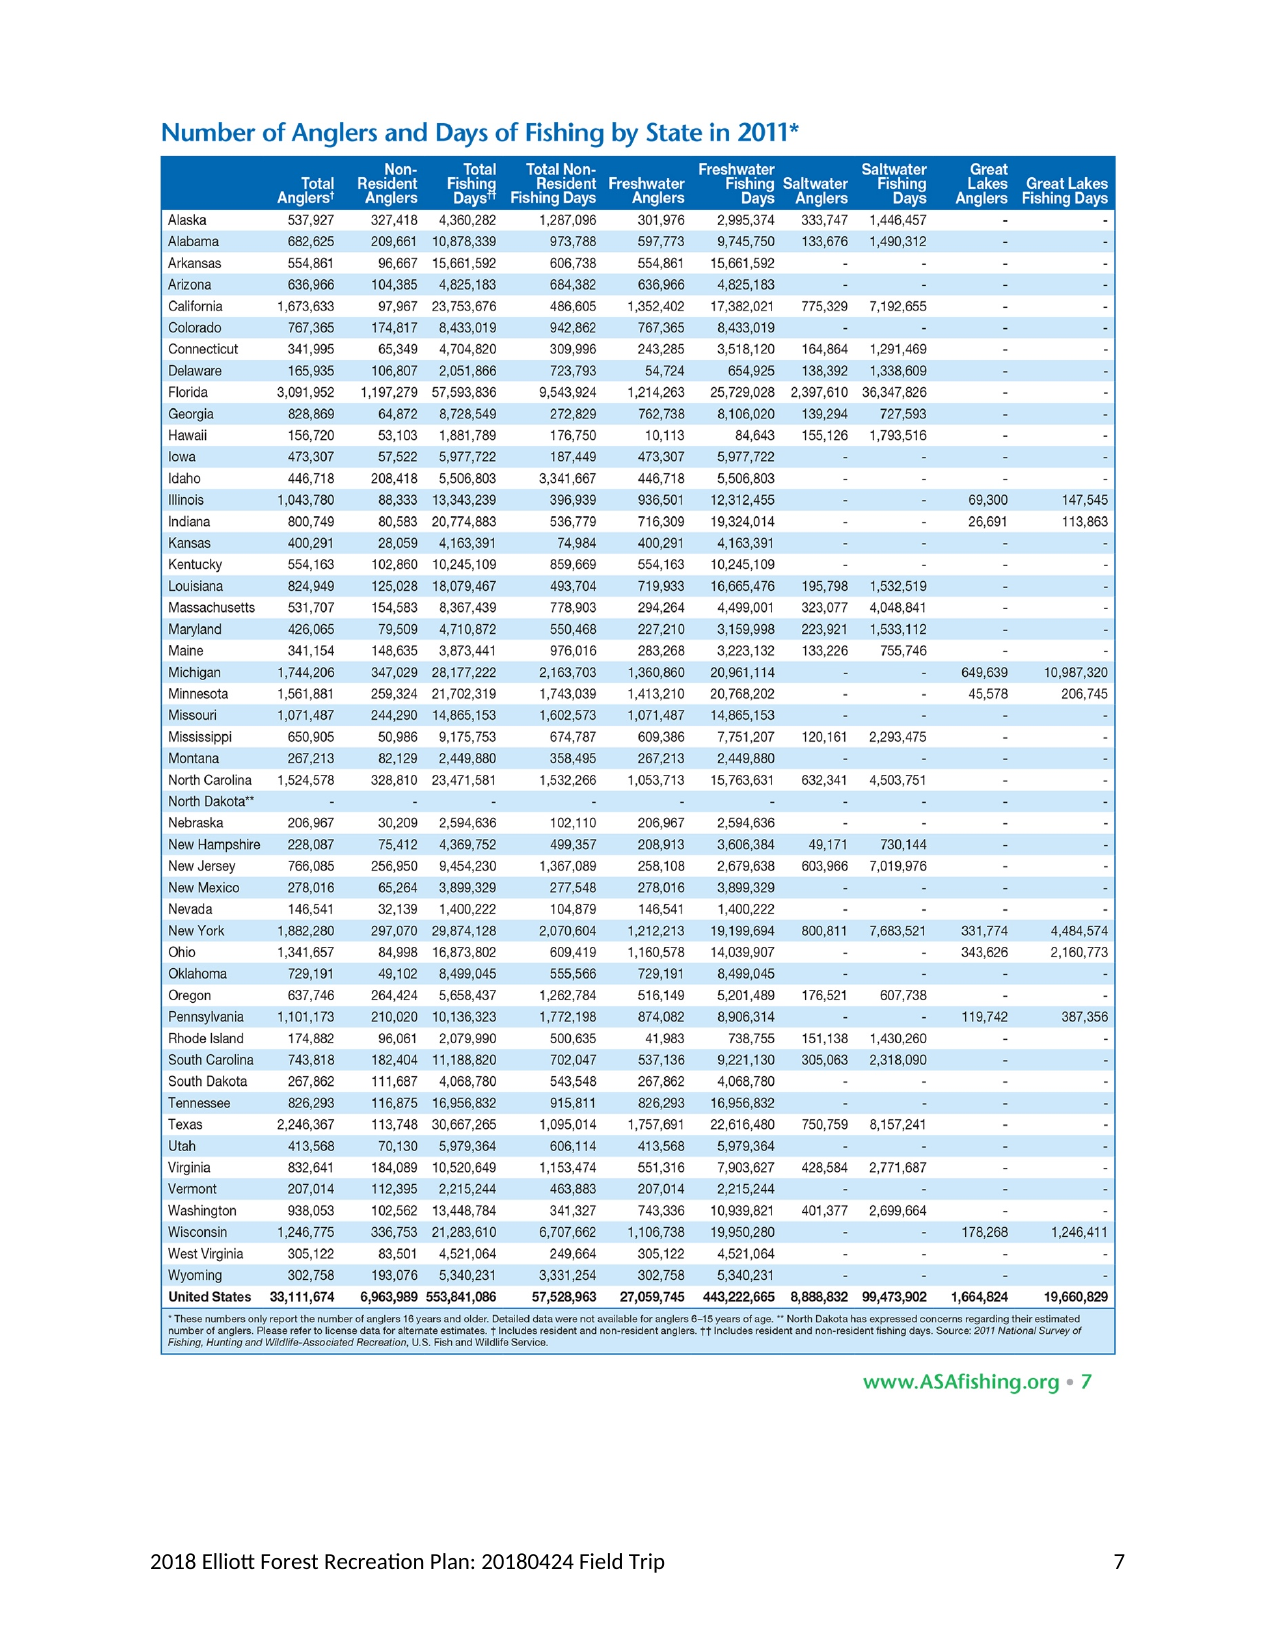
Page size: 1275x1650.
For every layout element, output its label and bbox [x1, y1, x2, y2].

picture [150, 112, 1125, 1397]
